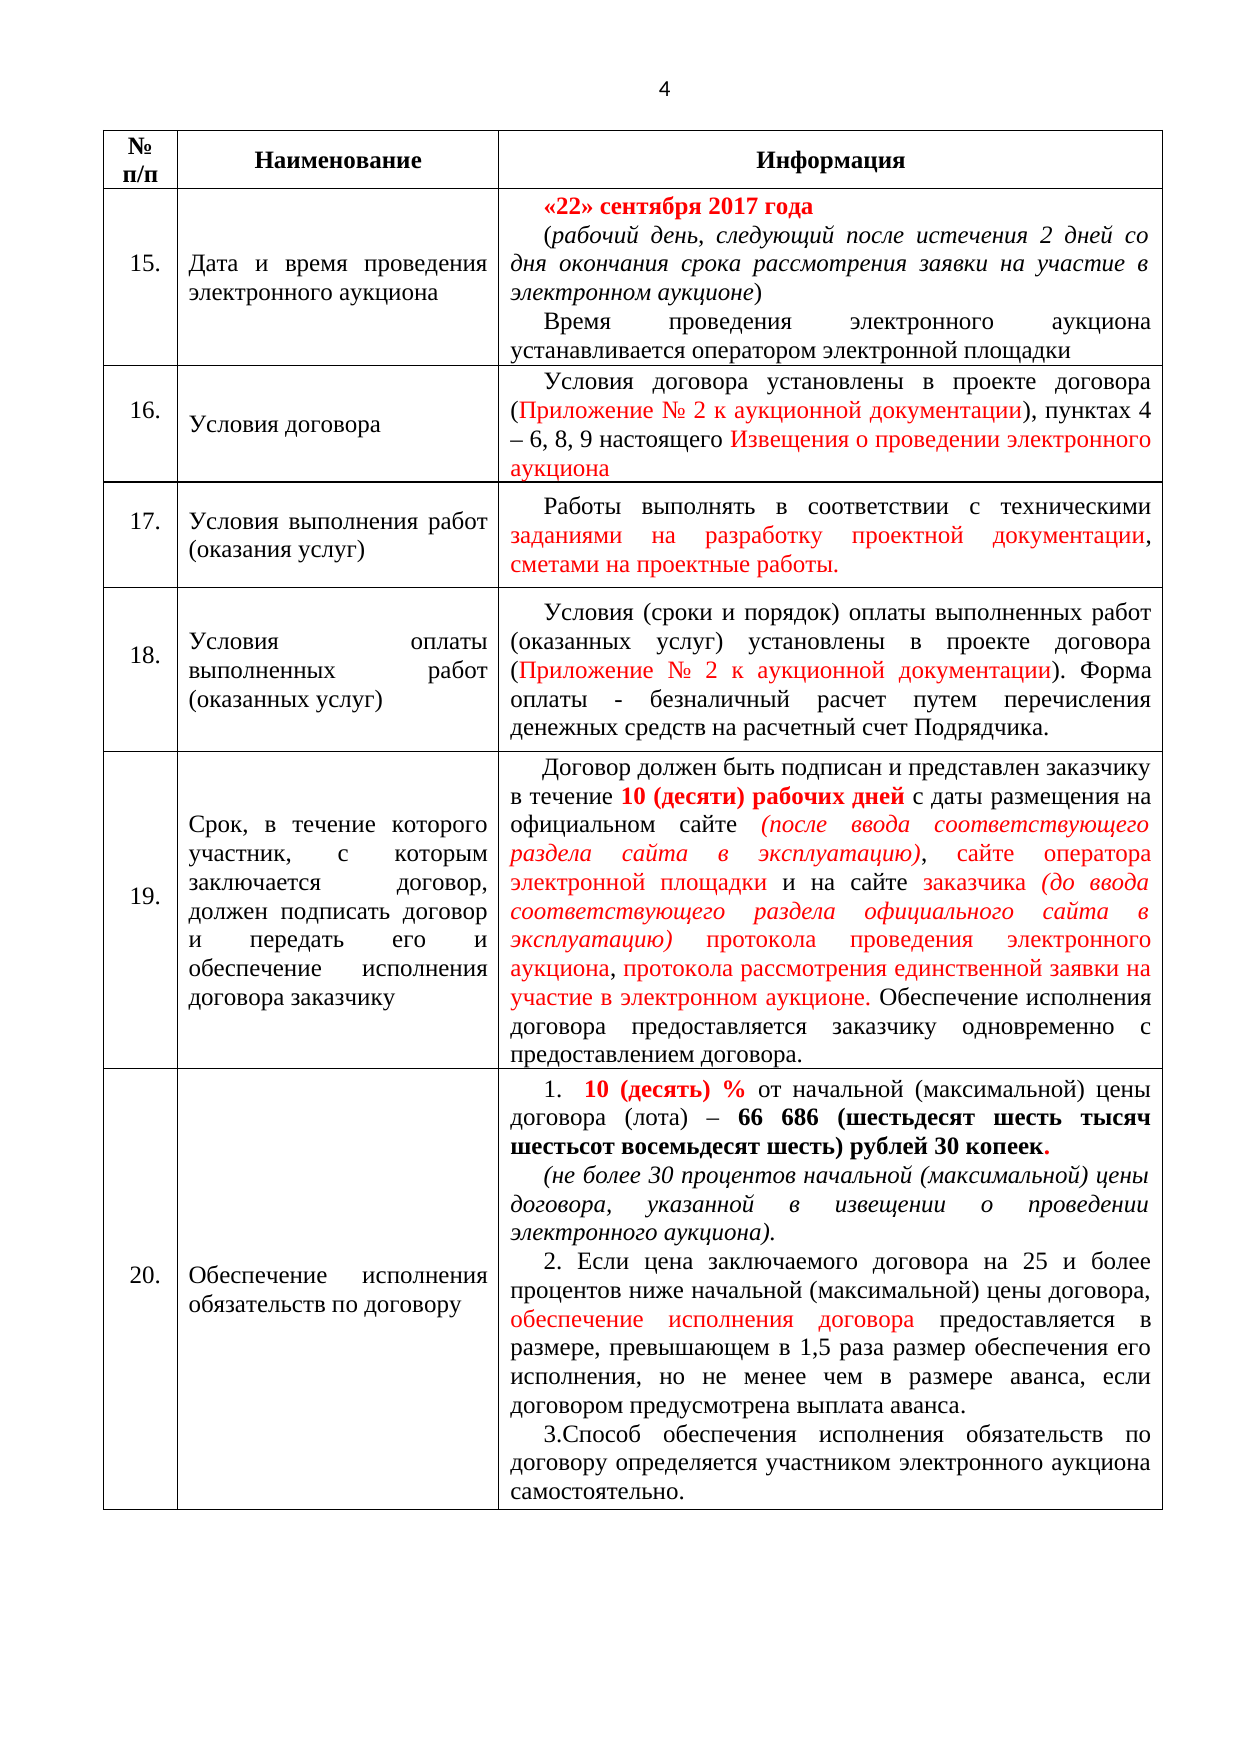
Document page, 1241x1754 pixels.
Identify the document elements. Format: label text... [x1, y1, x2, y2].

table_cell Условия выполнения работ (оказания услуг) [178, 483, 498, 587]
table_cell Условия договора установлены в проекте договора (Приложение № 2 к аукционной документации), пунктах 4 – 6, 8, 9 настоящего Извещения о проведении электронного аукциона [499, 366, 1162, 481]
table_cell [104, 483, 177, 587]
table_cell «22» сентября 2017 года (рабочий день, следующий после истечения 2 дней со дня окончания срока рассмотрения заявки на участие в электронном аукционе) Время проведения электронного аукциона устанавливается оператором электронной площадки [499, 189, 1162, 365]
table_cell [104, 189, 177, 365]
table_header № п/п [104, 131, 177, 188]
table_cell [104, 752, 177, 1068]
table_cell Условия (сроки и порядок) оплаты выполненных работ (оказанных услуг) установлены в проекте договора (Приложение № 2 к аукционной документации). Форма оплаты - безналичный расчет путем перечисления денежных средств на расчетный счет Подрядчика. [499, 588, 1162, 751]
table_cell Условия оплаты выполненных работ (оказанных услуг) [178, 588, 498, 751]
table_cell Дата и время проведения электронного аукциона [178, 189, 498, 365]
table_cell [104, 1069, 177, 1509]
table_header Наименование [178, 131, 498, 188]
table_cell [104, 366, 177, 481]
table_header Информация [499, 131, 1162, 188]
table_cell Работы выполнять в соответствии с техническими заданиями на разработку проектной документации, сметами на проектные работы. [499, 483, 1162, 587]
table_cell 10 (десять) % от начальной (максимальной) цены договора (лота) – 66 686 (шестьдесят шесть тысяч шестьсот восемьдесят шесть) рублей 30 копеек. (не более 30 процентов начальной (максимальной) цены договора, указанной в извещении о проведении электронного аукциона). 2. Если цена заключаемого договора на 25 и более процентов ниже начальной (максимальной) цены договора, обеспечение исполнения договора предоставляется в размере, превышающем в 1,5 раза размер обеспечения его исполнения, но не менее чем в размере аванса, если договором предусмотрена выплата аванса. 3.Способ обеспечения исполнения обязательств по договору определяется участником электронного аукциона самостоятельно. [499, 1069, 1162, 1509]
table_cell [104, 588, 177, 751]
table_cell Условия договора [178, 366, 498, 481]
table_cell Срок, в течение которого участник, с которым заключается договор, должен подписать договор и передать его и обеспечение исполнения договора заказчику [178, 752, 498, 1068]
table_cell Обеспечение исполнения обязательств по договору [178, 1069, 498, 1509]
table_cell Договор должен быть подписан и представлен заказчику в течение 10 (десяти) рабочих дней с даты размещения на официальном сайте (после ввода соответствующего раздела сайта в эксплуатацию), сайте оператора электронной площадки и на сайте заказчика (до ввода соответствующего раздела официального сайта в эксплуатацию) протокола проведения электронного аукциона, протокола рассмотрения единственной заявки на участие в электронном аукционе. Обеспечение исполнения договора предоставляется заказчику одновременно с предоставлением договора. [499, 752, 1162, 1068]
